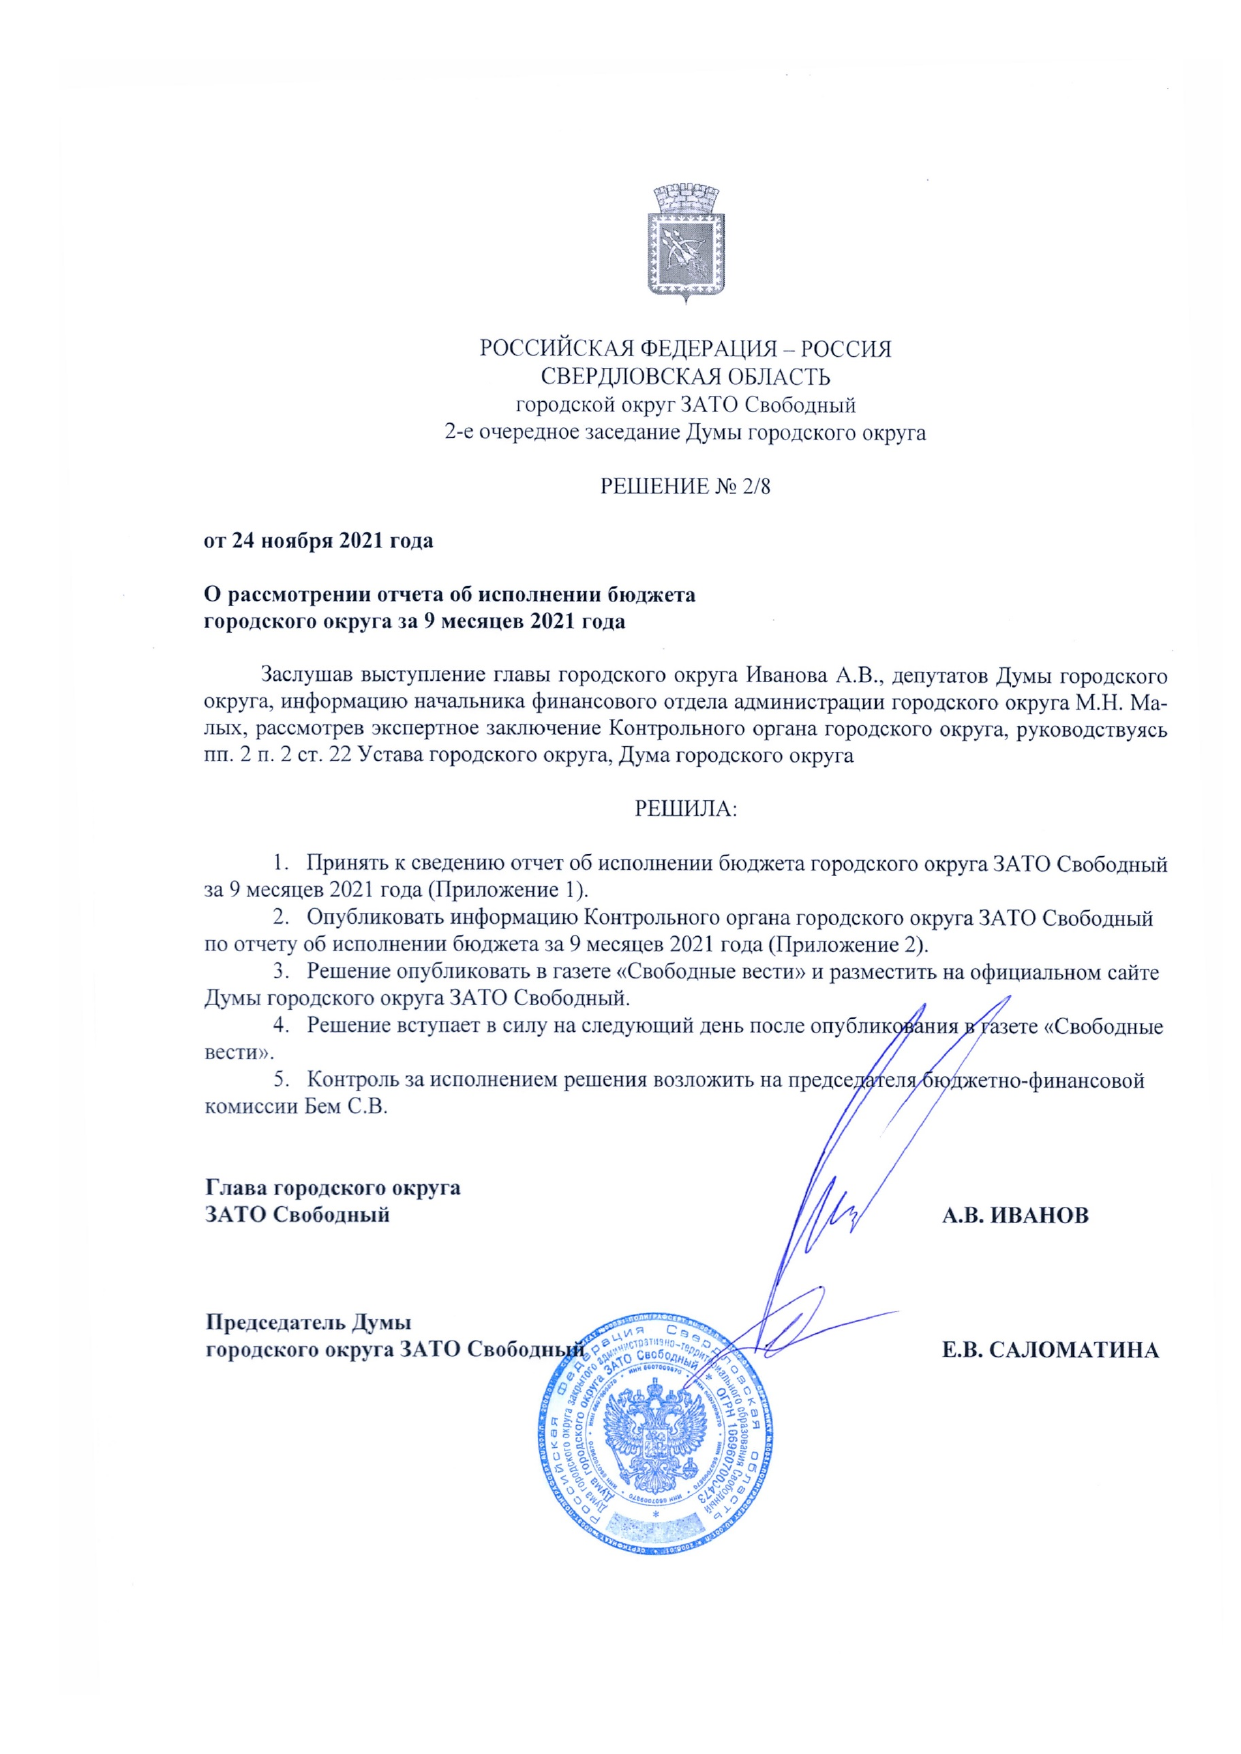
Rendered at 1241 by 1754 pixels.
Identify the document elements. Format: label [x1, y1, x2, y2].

picture [59, 59, 1224, 1695]
